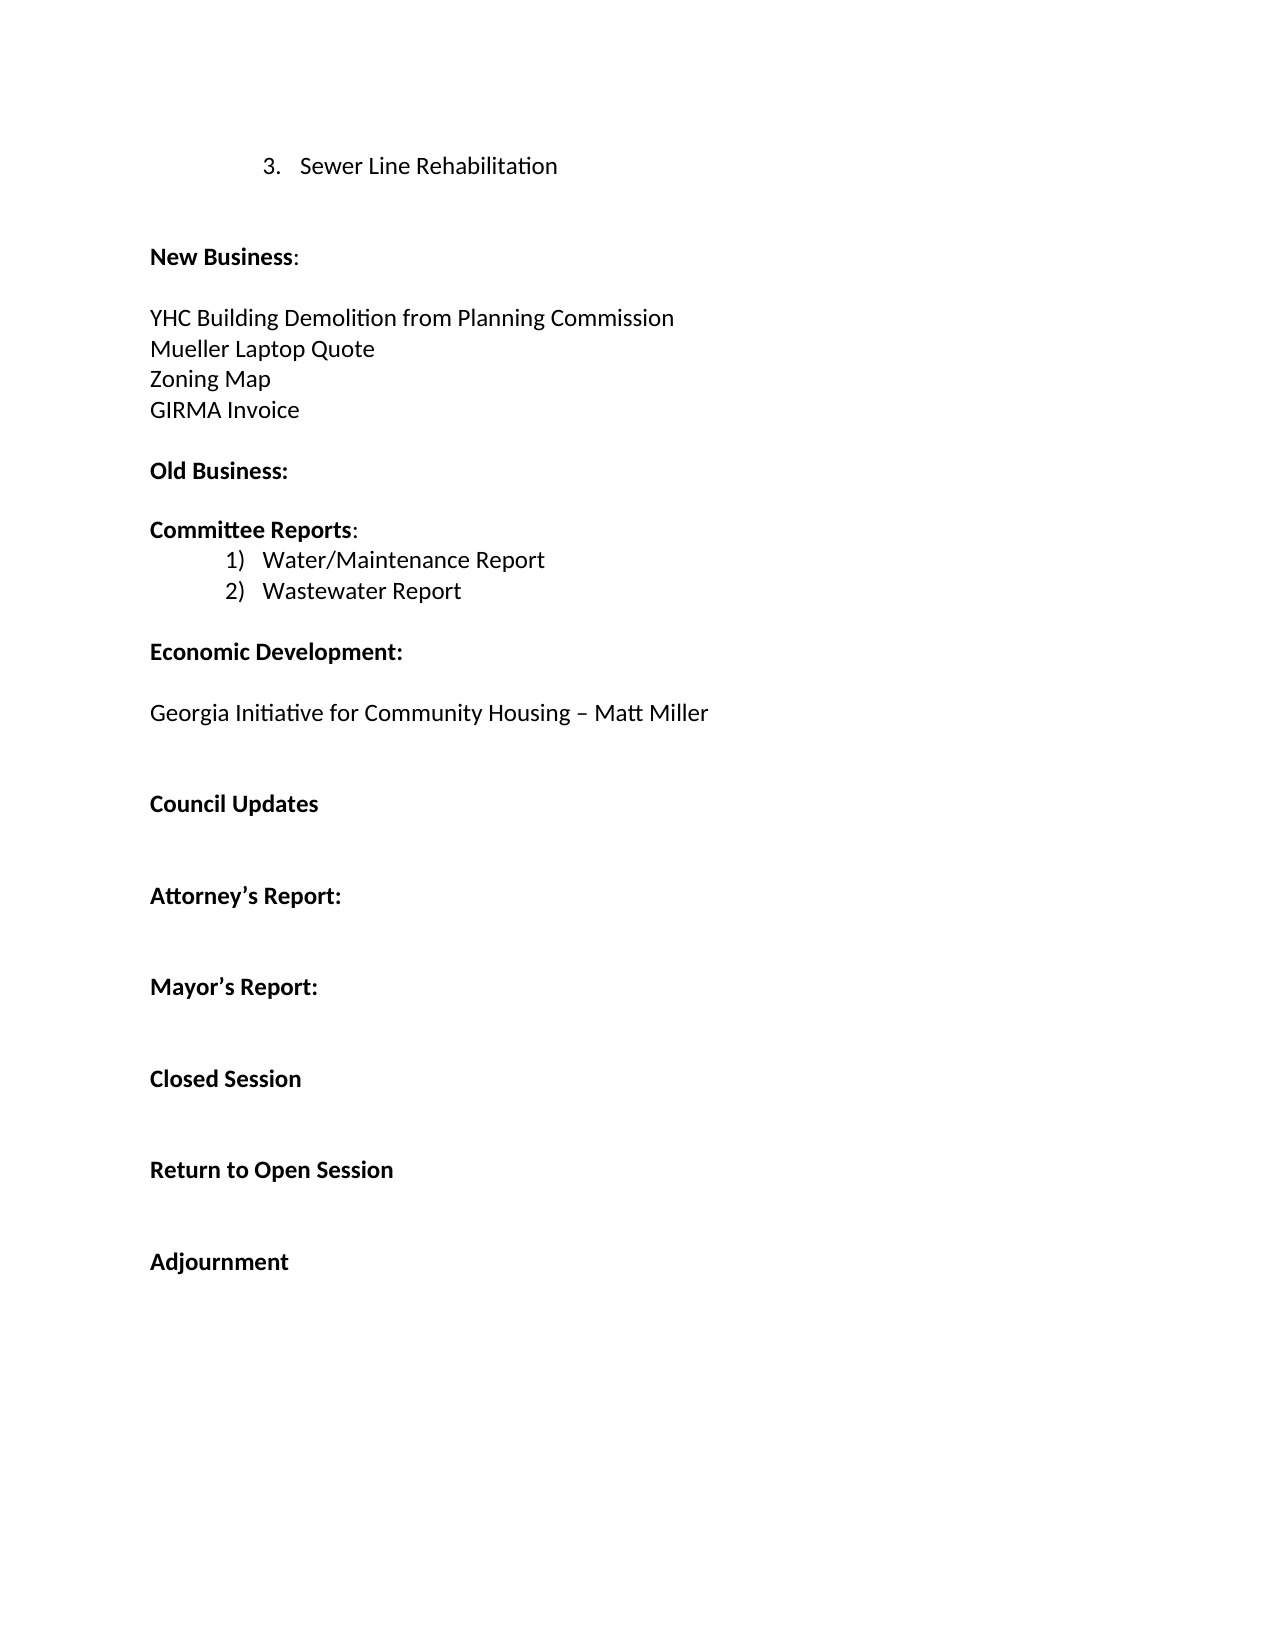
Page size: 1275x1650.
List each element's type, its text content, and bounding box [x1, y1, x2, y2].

text Mueller Laptop Quote [150, 333, 1200, 364]
text Georgia Initiative for Community Housing – Matt Miller [150, 697, 1200, 727]
text Old Business: [150, 455, 1200, 486]
text YHC Building Demolition from Planning Commission [150, 303, 1200, 333]
text Zoning Map [150, 364, 1200, 394]
list Wastewater Report [225, 575, 1200, 605]
text Closed Session [150, 1063, 1200, 1094]
text Economic Development: [150, 636, 1200, 666]
text Return to Open Session [150, 1155, 1200, 1185]
text Committee Reports: [150, 514, 1200, 544]
list Sewer Line Rehabilitation [262, 150, 1200, 181]
text Attorney’s Report: [150, 880, 1200, 911]
text GIRMA Invoice [150, 394, 1200, 425]
text Mayor’s Report: [150, 972, 1200, 1002]
text Council Updates [150, 788, 1200, 819]
text New Business: [150, 242, 1200, 272]
text Adjournment [150, 1246, 1200, 1277]
list Water/Maintenance Report [225, 544, 1200, 575]
